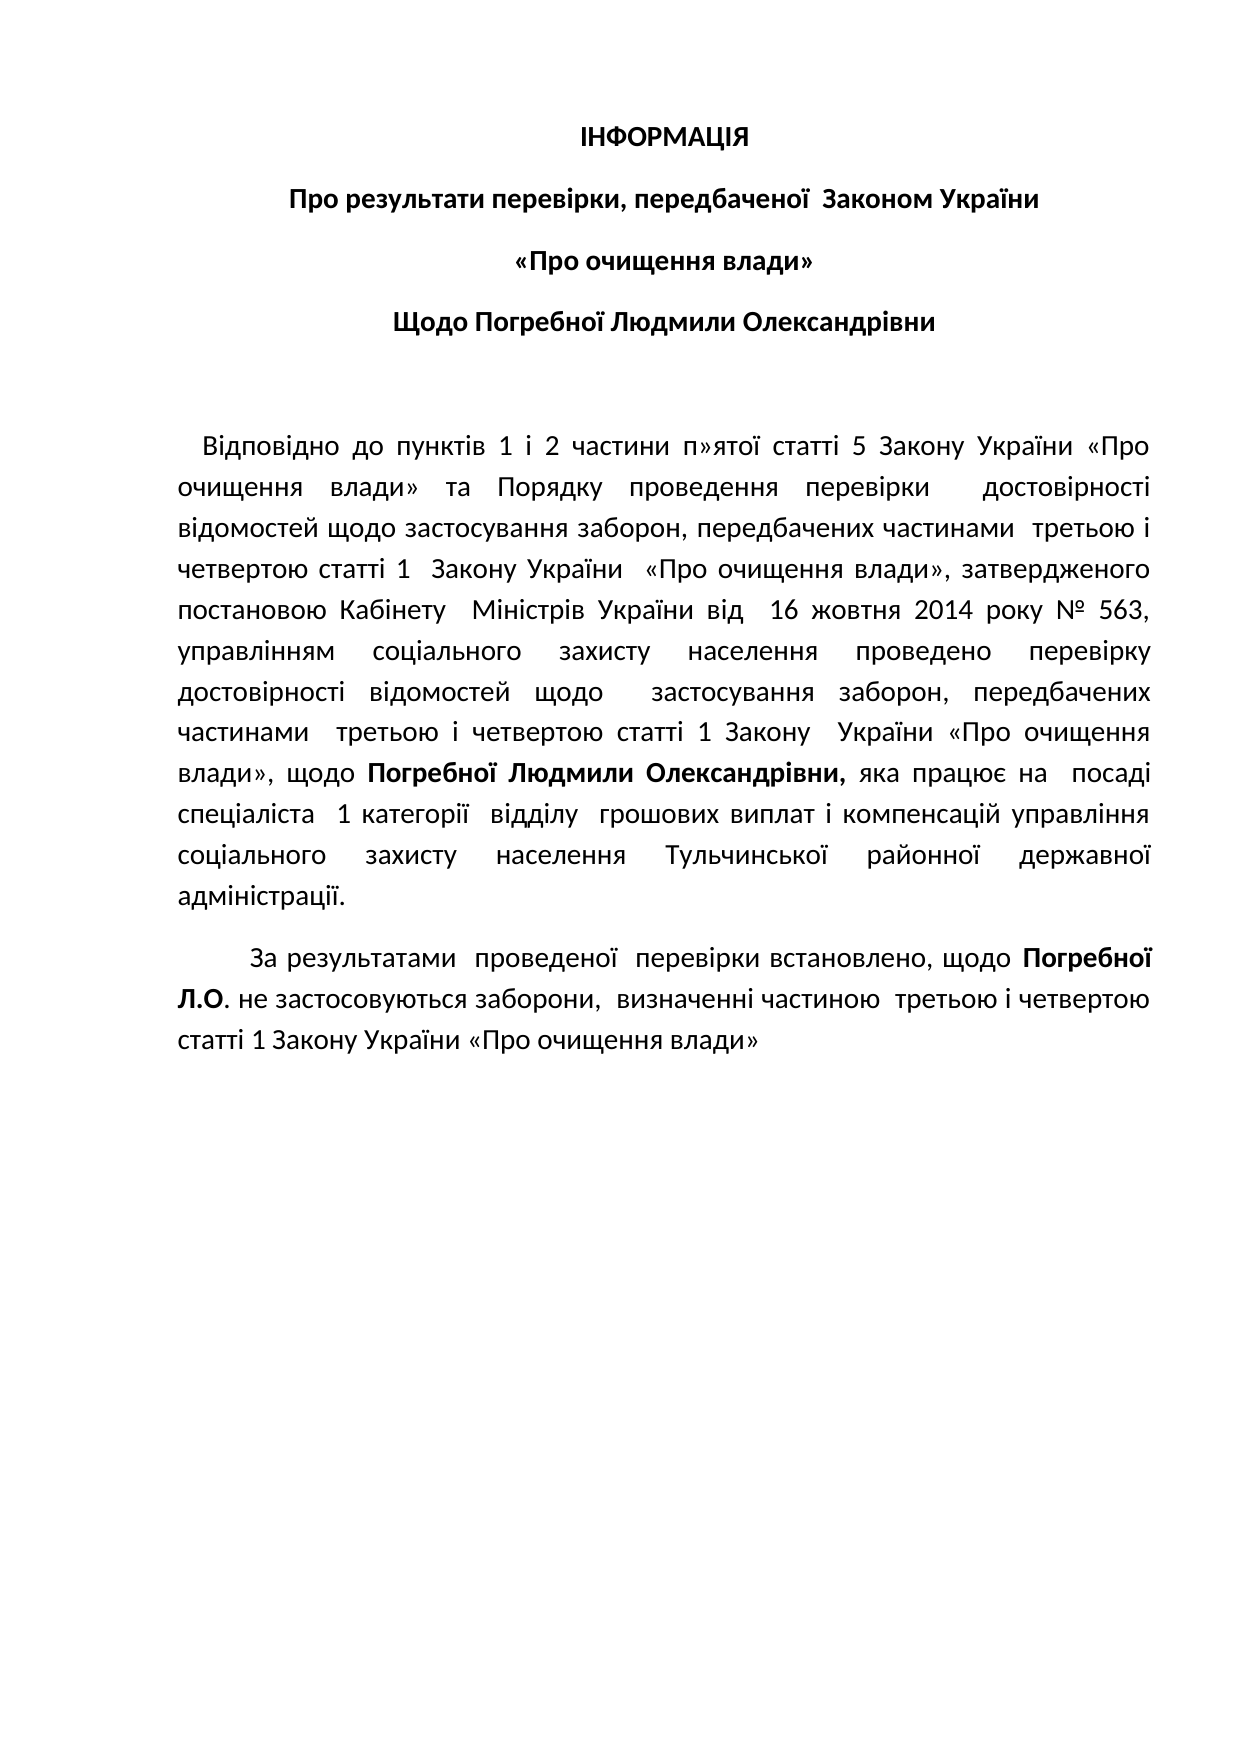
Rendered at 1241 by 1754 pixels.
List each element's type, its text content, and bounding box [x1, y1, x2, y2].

text Щодо Погребної Людмили Олександрівни [177, 303, 1152, 339]
text ІНФОРМАЦІЯ [177, 118, 1152, 154]
text За результатами проведеної перевірки встановлено, щодо Погребної Л.О. не застосовуються заборони, визначенні частиною третьою і четвертою статті 1 Закону України «Про очищення влади» [177, 939, 1152, 1057]
text Про результати перевірки, передбаченої Законом України [177, 180, 1152, 216]
text Відповідно до пунктів 1 і 2 частини п»ятої статті 5 Закону України «Про очищення влади» та Порядку проведення перевірки достовірності відомостей щодо застосування заборон, передбачених частинами третьою і четвертою статті 1 Закону України «Про очищення влади», затвердженого постановою Кабінету Міністрів України від 16 жовтня 2014 року № 563, управлінням соціального захисту населення проведено перевірку достовірності відомостей щодо застосування заборон, передбачених частинами третьою і четвертою статті 1 Закону України «Про очищення влади», щодо Погребної Людмили Олександрівни, яка працює на посаді спеціаліста 1 категорії відділу грошових виплат і компенсацій управління соціального захисту населення Тульчинської районної державної адміністрації. [177, 427, 1152, 913]
text «Про очищення влади» [177, 242, 1152, 277]
